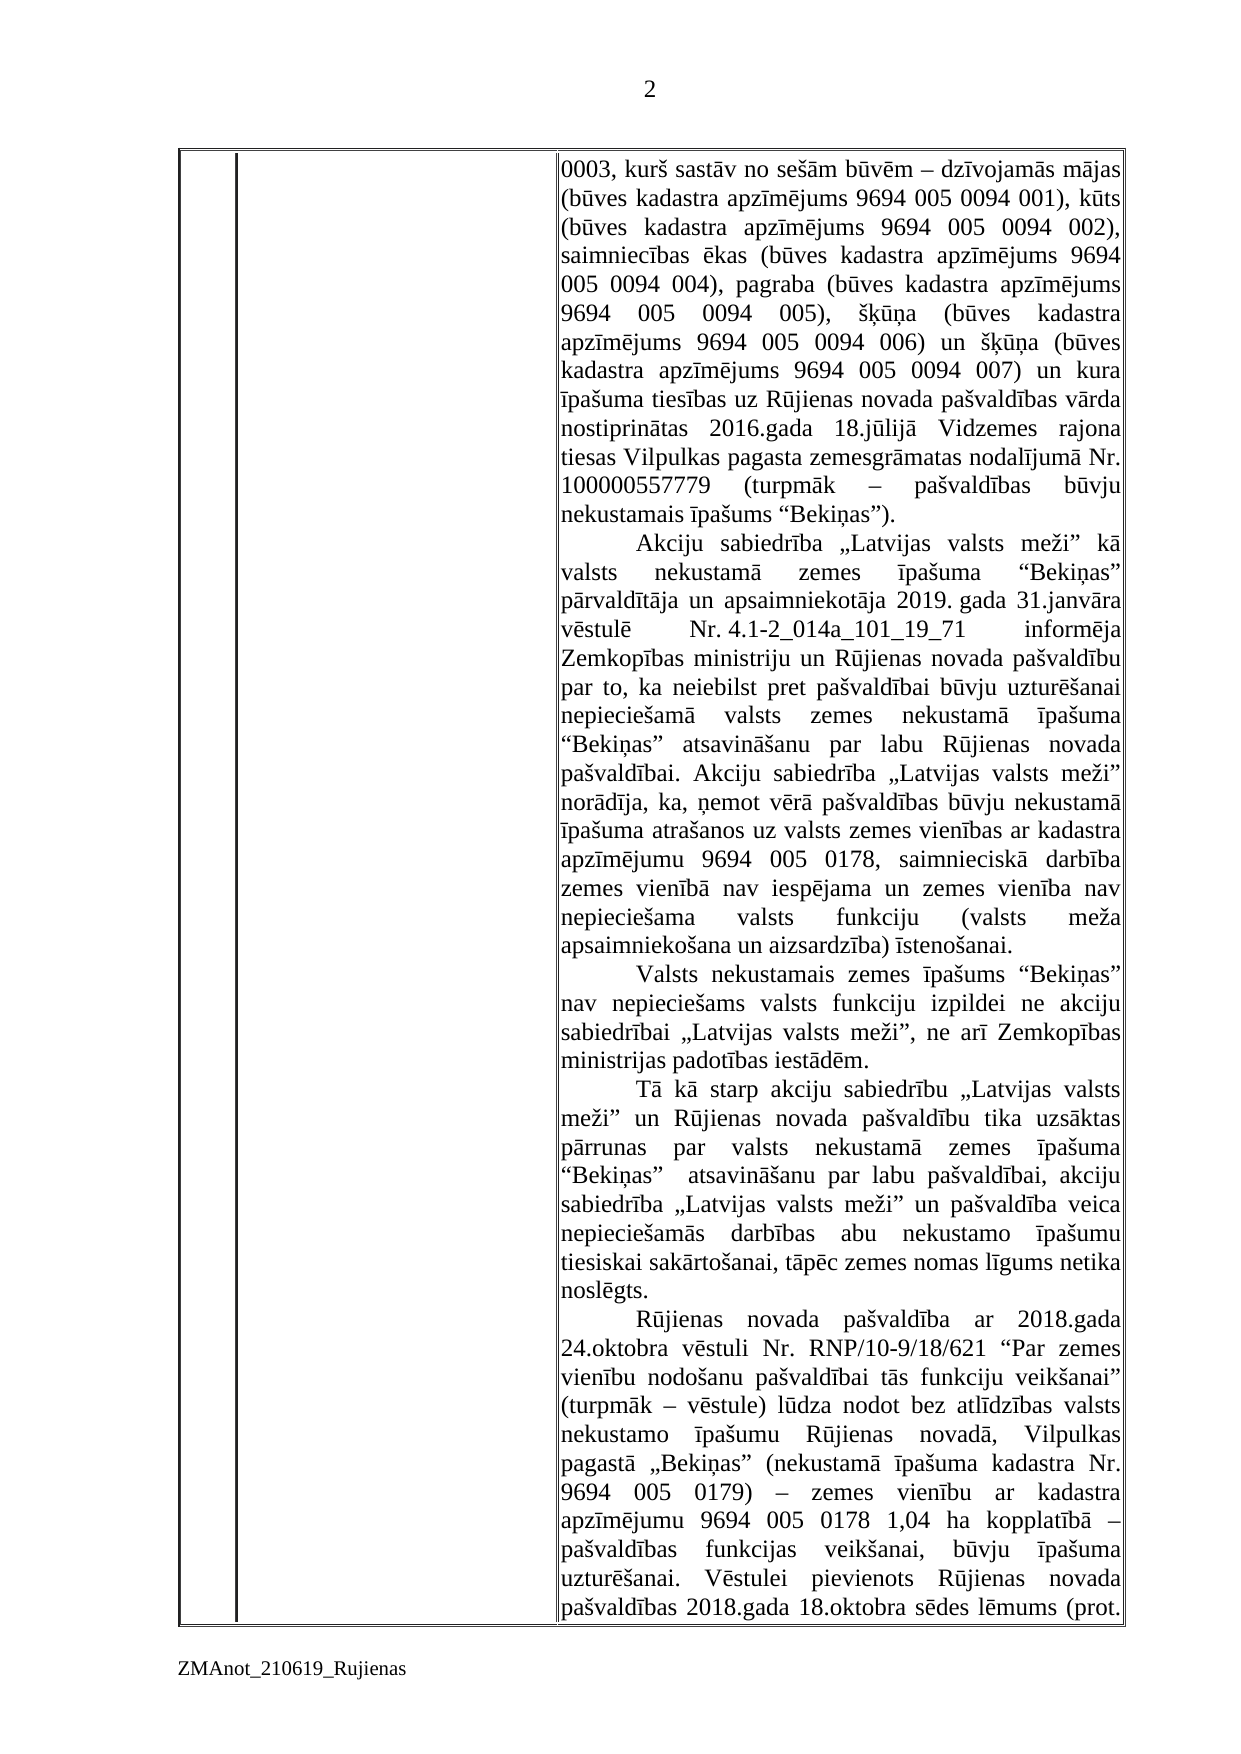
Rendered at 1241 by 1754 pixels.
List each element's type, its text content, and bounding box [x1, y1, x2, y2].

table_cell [236, 151, 557, 1624]
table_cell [558, 151, 1123, 1624]
table_cell 2. [181, 151, 236, 1624]
